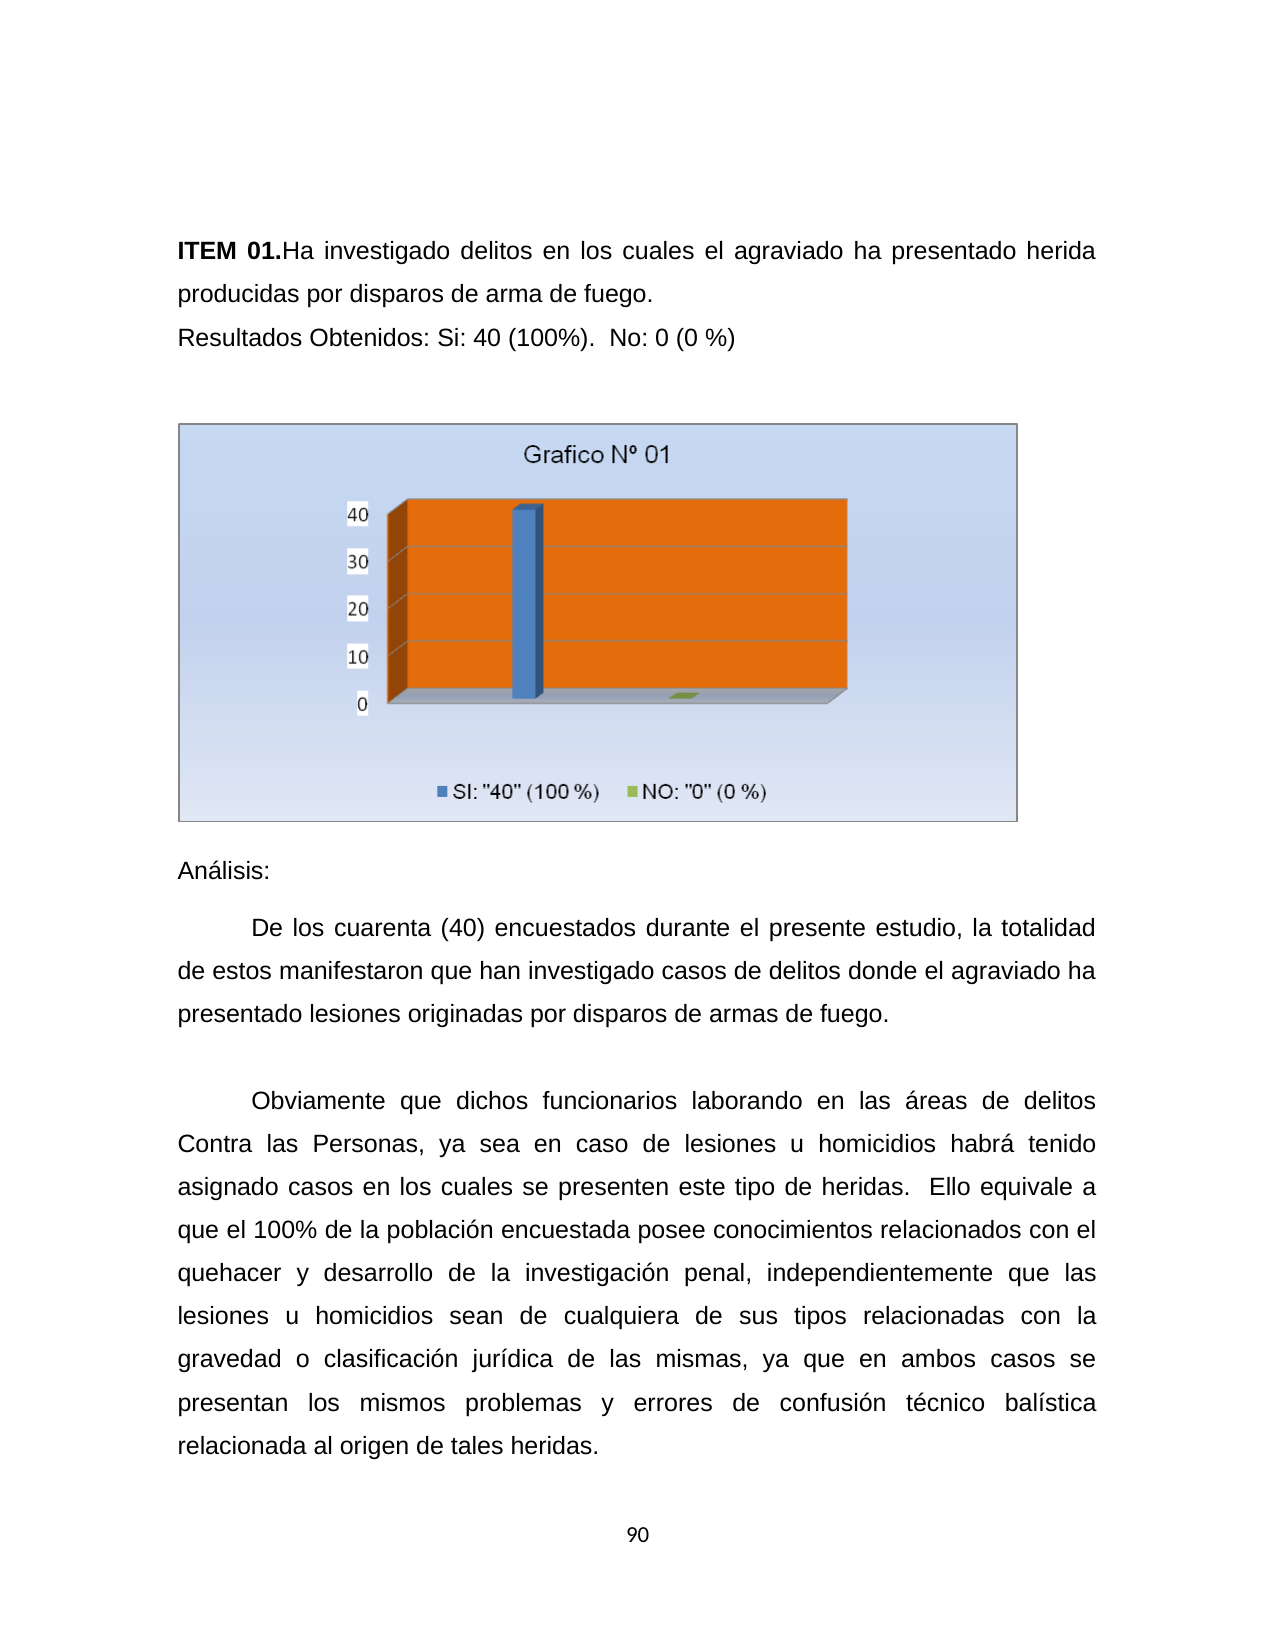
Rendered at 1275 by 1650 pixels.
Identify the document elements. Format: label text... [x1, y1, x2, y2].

list Análisis: [177, 856, 1098, 884]
list De los cuarenta (40) encuestados durante el presente estudio, la totalidad de estos manifestaron que han investigado casos de delitos donde el agraviado ha presentado lesiones originadas por disparos de armas de fuego. [177, 913, 1098, 1028]
list Resultados Obtenidos: Si: 40 (100%). No: 0 (0 %) [177, 322, 1098, 351]
picture [177, 423, 1018, 822]
list Obviamente que dichos funcionarios laborando en las áreas de delitos Contra las Personas, ya sea en caso de lesiones u homicidios habrá tenido asignado casos en los cuales se presenten este tipo de heridas. Ello equivale a que el 100% de la población encuestada posee conocimientos relacionados con el quehacer y desarrollo de la investigación penal, independientemente que las lesiones u homicidios sean de cualquiera de sus tipos relacionadas con la gravedad o clasificación jurídica de las mismas, ya que en ambos casos se presentan los mismos problemas y errores de confusión técnico balística relacionada al origen de tales heridas. [177, 1086, 1098, 1459]
list ITEM 01.Ha investigado delitos en los cuales el agraviado ha presentado herida producidas por disparos de arma de fuego. [177, 236, 1098, 308]
